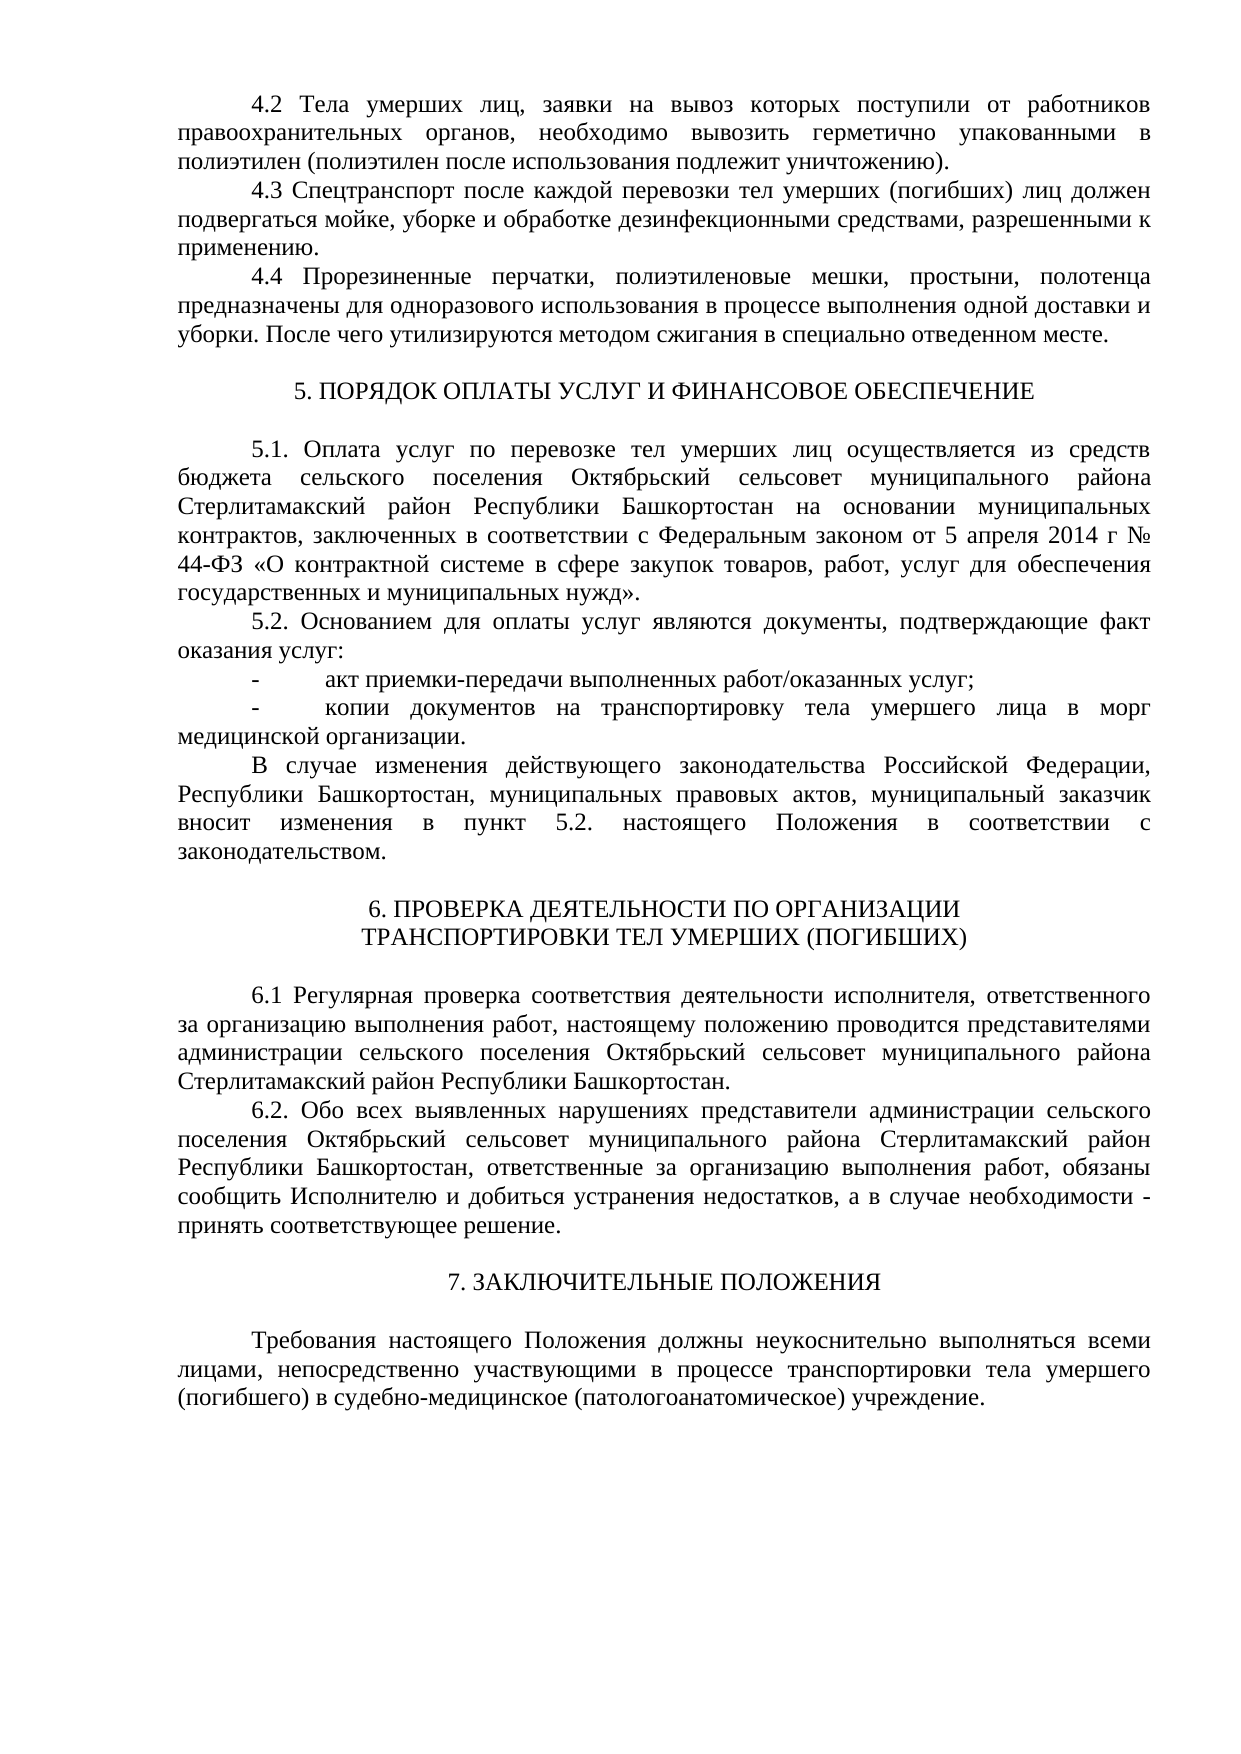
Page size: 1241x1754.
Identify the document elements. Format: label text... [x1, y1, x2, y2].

text - копии документов на транспортировку тела умершего лица в морг медицинской организации. [177, 692, 1152, 750]
text 6. ПРОВЕРКА ДЕЯТЕЛЬНОСТИ ПО ОРГАНИЗАЦИИ [177, 894, 1152, 922]
text 4.2 Тела умерших лиц, заявки на вывоз которых поступили от работников правоохранительных органов, необходимо вывозить герметично упакованными в полиэтилен (полиэтилен после использования подлежит уничтожению). [177, 89, 1152, 175]
text Требования настоящего Положения должны неукоснительно выполняться всеми лицами, непосредственно участвующими в процессе транспортировки тела умершего (погибшего) в судебно-медицинское (патологоанатомическое) учреждение. [177, 1325, 1152, 1411]
text 5.1. Оплата услуг по перевозке тел умерших лиц осуществляется из средств бюджета сельского поселения Октябрьский сельсовет муниципального района Стерлитамакский район Республики Башкортостан на основании муниципальных контрактов, заключенных в соответствии с Федеральным законом от 5 апреля 2014 г № 44-ФЗ «О контрактной системе в сфере закупок товаров, работ, услуг для обеспечения государственных и муниципальных нужд». [177, 434, 1152, 606]
text 5.2. Основанием для оплаты услуг являются документы, подтверждающие факт оказания услуг: [177, 606, 1152, 664]
text 6.2. Обо всех выявленных нарушениях представители администрации сельского поселения Октябрьский сельсовет муниципального района Стерлитамакский район Республики Башкортостан, ответственные за организацию выполнения работ, обязаны сообщить Исполнителю и добиться устранения недостатков, а в случае необходимости - принять соответствующее решение. [177, 1095, 1152, 1239]
text 4.3 Спецтранспорт после каждой перевозки тел умерших (погибших) лиц должен подвергаться мойке, уборке и обработке дезинфекционными средствами, разрешенными к применению. [177, 175, 1152, 261]
text 4.4 Прорезиненные перчатки, полиэтиленовые мешки, простыни, полотенца предназначены для одноразового использования в процессе выполнения одной доставки и уборки. После чего утилизируются методом сжигания в специально отведенном месте. [177, 261, 1152, 347]
text В случае изменения действующего законодательства Российской Федерации, Республики Башкортостан, муниципальных правовых актов, муниципальный заказчик вносит изменения в пункт 5.2. настоящего Положения в соответствии с законодательством. [177, 750, 1152, 865]
text - акт приемки-передачи выполненных работ/оказанных услуг; [177, 664, 1152, 692]
text 5. ПОРЯДОК ОПЛАТЫ УСЛУГ И ФИНАНСОВОЕ ОБЕСПЕЧЕНИЕ [177, 376, 1152, 405]
text ТРАНСПОРТИРОВКИ ТЕЛ УМЕРШИХ (ПОГИБШИХ) [177, 922, 1152, 951]
text 7. ЗАКЛЮЧИТЕЛЬНЫЕ ПОЛОЖЕНИЯ [177, 1267, 1152, 1296]
text 6.1 Регулярная проверка соответствия деятельности исполнителя, ответственного за организацию выполнения работ, настоящему положению проводится представителями администрации сельского поселения Октябрьский сельсовет муниципального района Стерлитамакский район Республики Башкортостан. [177, 980, 1152, 1095]
